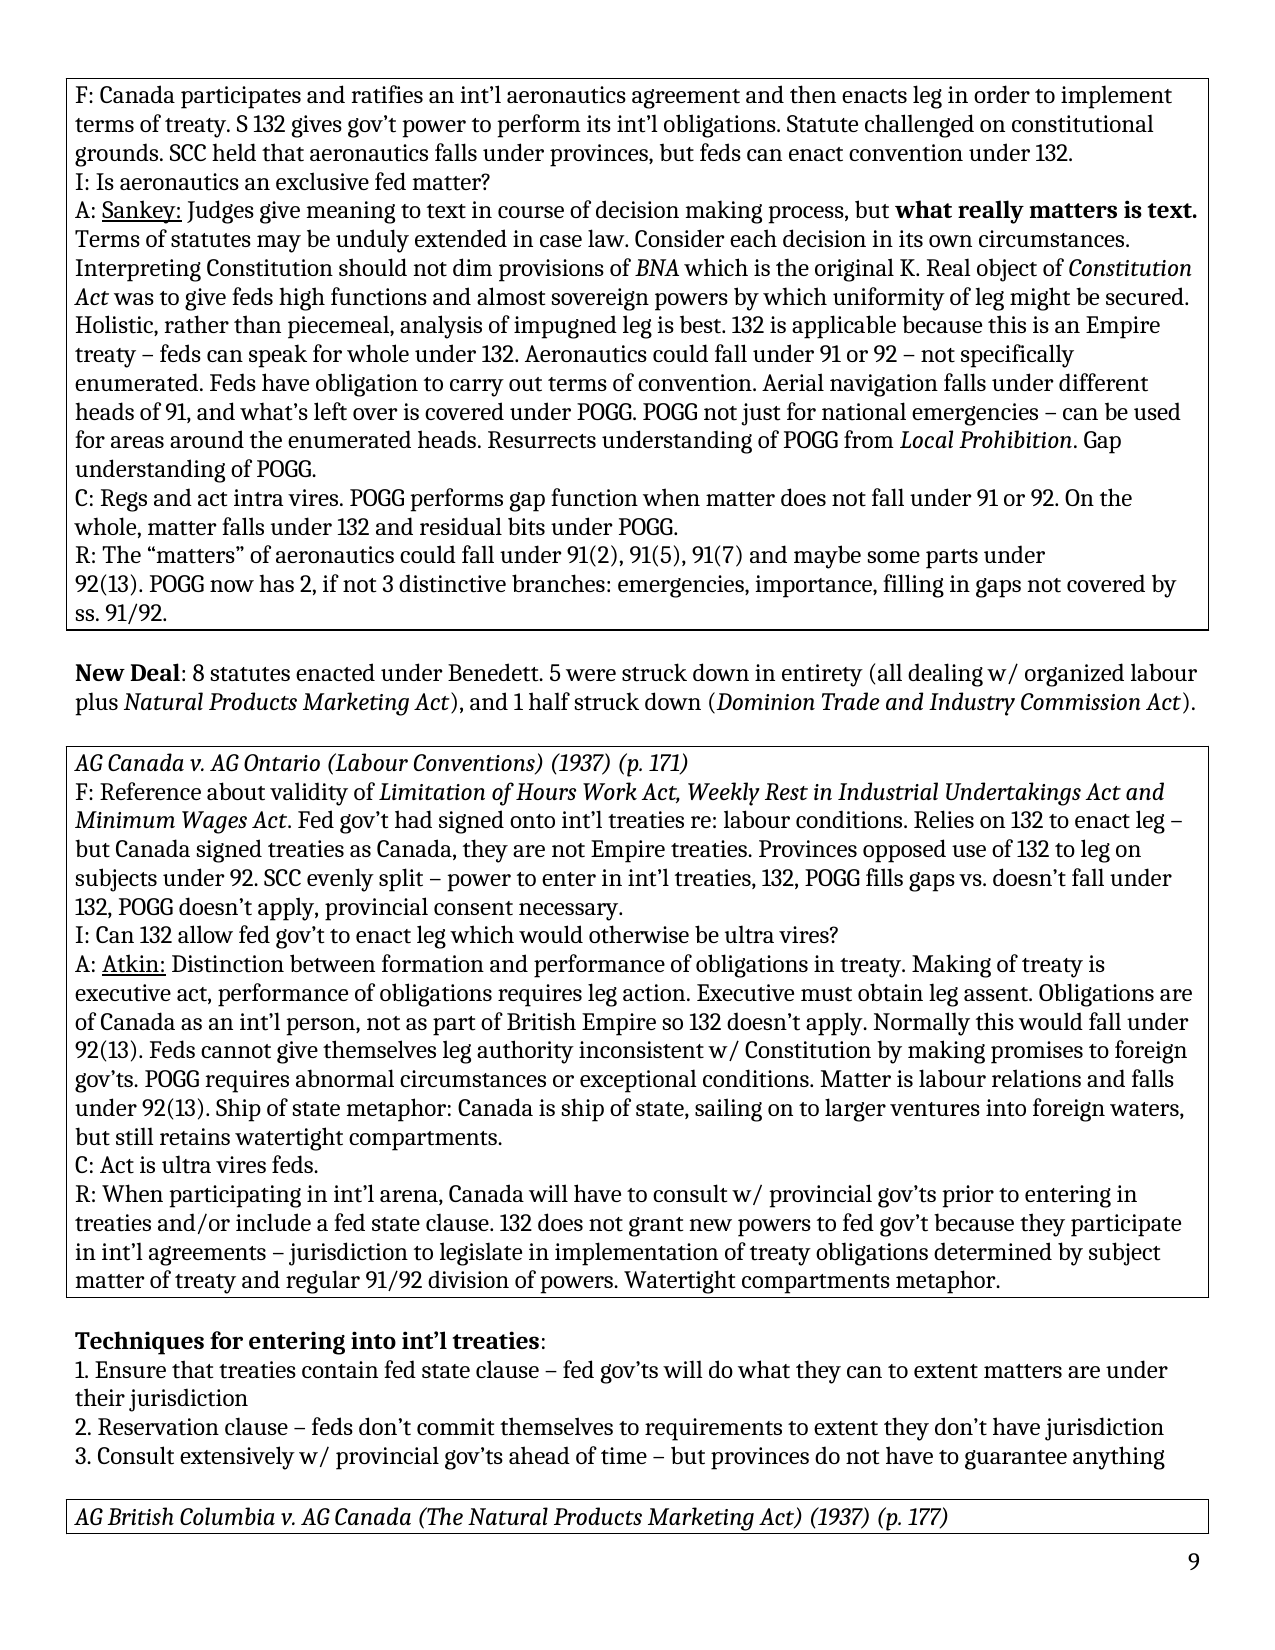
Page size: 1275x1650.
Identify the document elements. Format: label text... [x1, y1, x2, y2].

text 92(13). POGG now has 2, if not 3 distinctive branches: emergencies, importance, filling in gaps not covered by ss. 91/92. [67, 567, 1208, 629]
text C: Regs and act intra vires. POGG performs gap function when matter does not fall under 91 or 92. On the whole, matter falls under 132 and residual bits under POGG. [75, 484, 1200, 541]
text New Deal: 8 statutes enacted under Benedett. 5 were struck down in entirety (all dealing w/ organized labour plus Natural Products Marketing Act), and 1 half struck down (Dominion Trade and Industry Commission Act). [75, 659, 1200, 717]
text A: Atkin: Distinction between formation and performance of obligations in treaty. Making of treaty is executive act, performance of obligations requires leg action. Executive must obtain leg assent. Obligations are of Canada as an int’l person, not as part of British Empire so 132 doesn’t apply. Normally this would fall under 92(13). Feds cannot give themselves leg authority inconsistent w/ Constitution by making promises to foreign gov’ts. POGG requires abnormal circumstances or exceptional conditions. Matter is labour relations and falls under 92(13). Ship of state metaphor: Canada is ship of state, sailing on to larger ventures into foreign waters, but still retains watertight compartments. [75, 950, 1200, 1151]
text I: Is aeronautics an exclusive fed matter? [75, 167, 1200, 196]
text F: Reference about validity of Limitation of Hours Work Act, Weekly Rest in Industrial Undertakings Act and Minimum Wages Act. Fed gov’t had signed onto int’l treaties re: labour conditions. Relies on 132 to enact leg – but Canada signed treaties as Canada, they are not Empire treaties. Provinces opposed use of 132 to leg on subjects under 92. SCC evenly split – power to enter in int’l treaties, 132, POGG fills gaps vs. doesn’t fall under 132, POGG doesn’t apply, provincial consent necessary. [75, 777, 1200, 921]
text 1. Ensure that treaties contain fed state clause – fed gov’ts will do what they can to extent matters are under their jurisdiction [75, 1356, 1200, 1413]
text C: Act is ultra vires feds. [75, 1151, 1200, 1177]
subtitle AG British Columbia v. AG Canada (The Natural Products Marketing Act) (1937) (p. 177) [67, 1500, 1208, 1533]
text 3. Consult extensively w/ provincial gov’ts ahead of time – but provinces do not have to guarantee anything [75, 1442, 1200, 1471]
text F: Canada participates and ratifies an int’l aeronautics agreement and then enacts leg in order to implement terms of treaty. S 132 gives gov’t power to perform its int’l obligations. Statute challenged on constitutional grounds. SCC held that aeronautics falls under provinces, but feds can enact convention under 132. [67, 79, 1208, 167]
text I: Can 132 allow fed gov’t to enact leg which would otherwise be ultra vires? [75, 921, 1200, 950]
text Techniques for entering into int’l treaties: [75, 1327, 1200, 1356]
text 2. Reservation clause – feds don’t commit themselves to requirements to extent they don’t have jurisdiction [75, 1413, 1200, 1442]
text R: When participating in int’l arena, Canada will have to consult w/ provincial gov’ts prior to entering in treaties and/or include a fed state clause. 132 does not grant new powers to fed gov’t because they participate in int’l agreements – jurisdiction to legislate in implementation of treaty obligations determined by subject matter of treaty and regular 91/92 division of powers. Watertight compartments metaphor. [67, 1177, 1208, 1297]
text R: The “matters” of aeronautics could fall under 91(2), 91(5), 91(7) and maybe some parts under [75, 541, 1200, 567]
subtitle AG Canada v. AG Ontario (Labour Conventions) (1937) (p. 171) [67, 747, 1208, 777]
text A: Sankey: Judges give meaning to text in course of decision making process, but what really matters is text. Terms of statutes may be unduly extended in case law. Consider each decision in its own circumstances. Interpreting Constitution should not dim provisions of BNA which is the original K. Real object of Constitution Act was to give feds high functions and almost sovereign powers by which uniformity of leg might be secured. Holistic, rather than piecemeal, analysis of impugned leg is best. 132 is applicable because this is an Empire treaty – feds can speak for whole under 132. Aeronautics could fall under 91 or 92 – not specifically enumerated. Feds have obligation to carry out terms of convention. Aerial navigation falls under different heads of 91, and what’s left over is covered under POGG. POGG not just for national emergencies – can be used for areas around the enumerated heads. Resurrects understanding of POGG from Local Prohibition. Gap understanding of POGG. [75, 196, 1200, 484]
